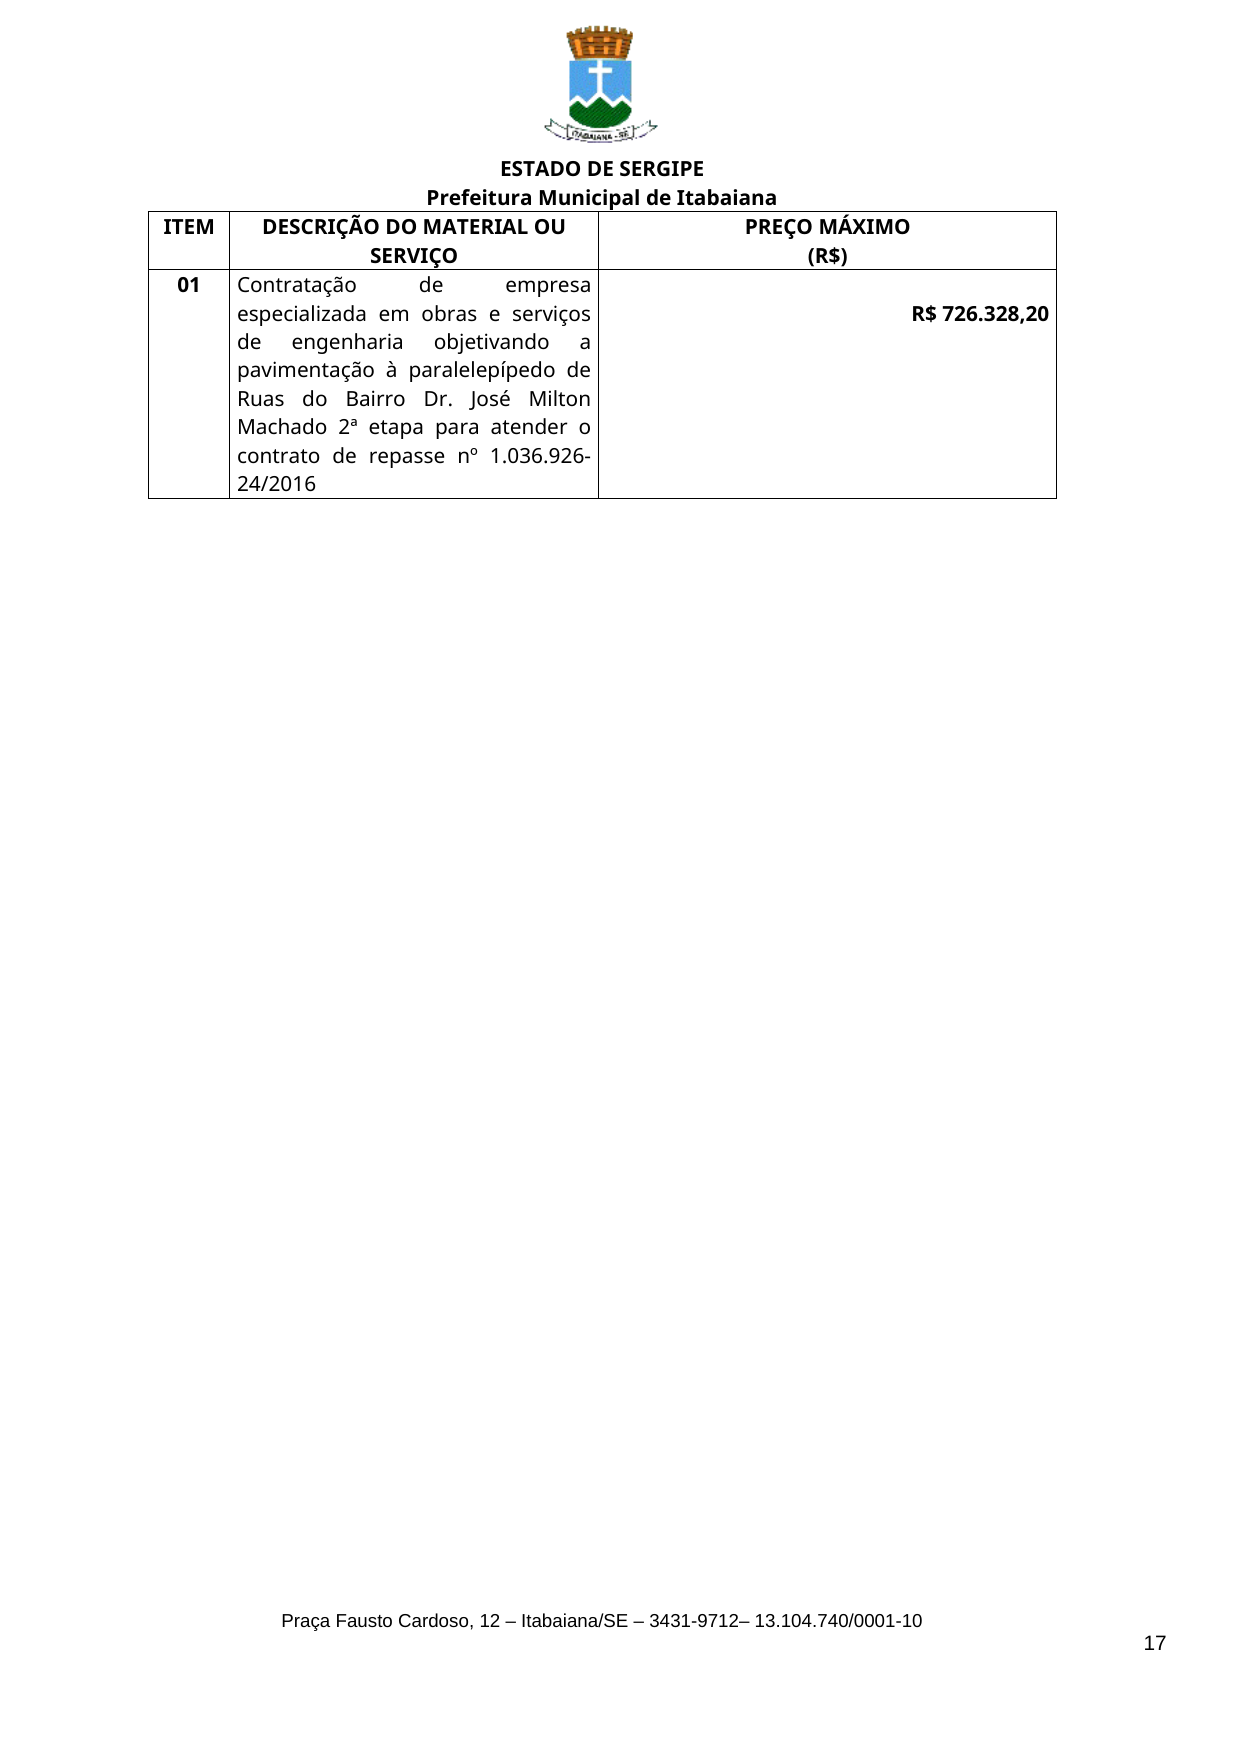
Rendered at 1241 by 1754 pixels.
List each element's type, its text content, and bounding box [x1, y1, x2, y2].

table_cell Contratação de empresa especializada em obras e serviços de engenharia objetivando a pavimentação à paralelepípedo de Ruas do Bairro Dr. José Milton Machado 2ª etapa para atender o contrato de repasse nº 1.036.926-24/2016 [230, 270, 598, 498]
table_cell 01 [149, 270, 229, 498]
table_cell R$ 726.328,20 [599, 270, 1056, 498]
table_header DESCRIÇÃO DO MATERIAL OU SERVIÇO [230, 212, 598, 269]
table_header ITEM [149, 212, 229, 269]
table_header PREÇO MÁXIMO (R$) [599, 212, 1056, 269]
picture [538, 14, 665, 155]
